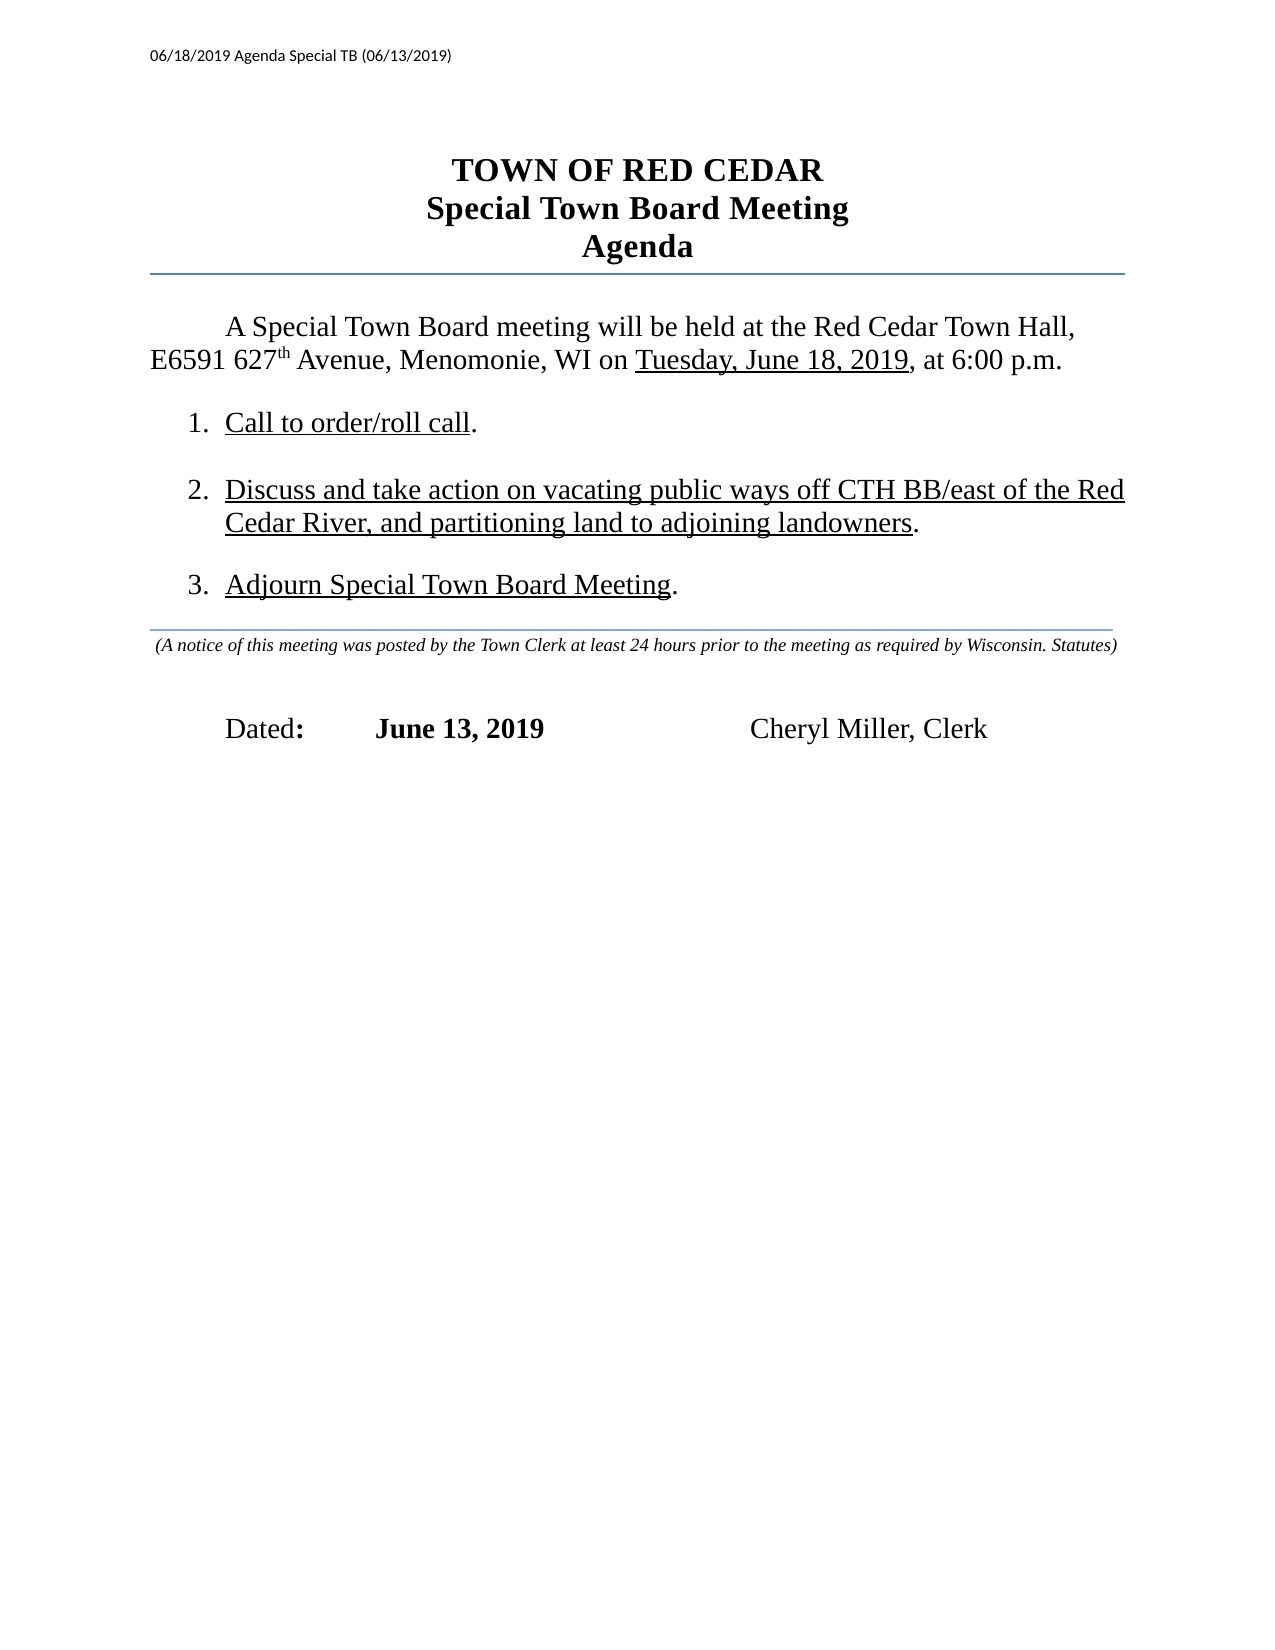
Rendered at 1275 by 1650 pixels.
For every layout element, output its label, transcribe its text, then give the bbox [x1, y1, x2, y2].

text (A notice of this meeting was posted by the Town Clerk at least 24 hours prior to the meeting as required by Wisconsin. Statutes) [150, 634, 1125, 656]
text A Special Town Board meeting will be held at the Red Cedar Town Hall, E6591 627th Avenue, Menomonie, WI on Tuesday, June 18, 2019, at 6:00 p.m. [150, 309, 1125, 376]
list __________________________________________________________________ [150, 601, 1125, 634]
title Special Town Board Meeting [150, 188, 1125, 227]
list Discuss and take action on vacating public ways off CTH BB/east of the Red Cedar River, and partitioning land to adjoining landowners. [187, 472, 1125, 539]
list Call to order/roll call. [187, 405, 1125, 438]
text Dated: June 13, 2019 Cheryl Miller, Clerk [150, 711, 1125, 744]
title Agenda [150, 227, 1125, 273]
list Adjourn Special Town Board Meeting. [187, 567, 1125, 601]
title TOWN OF RED CEDAR [150, 150, 1125, 188]
